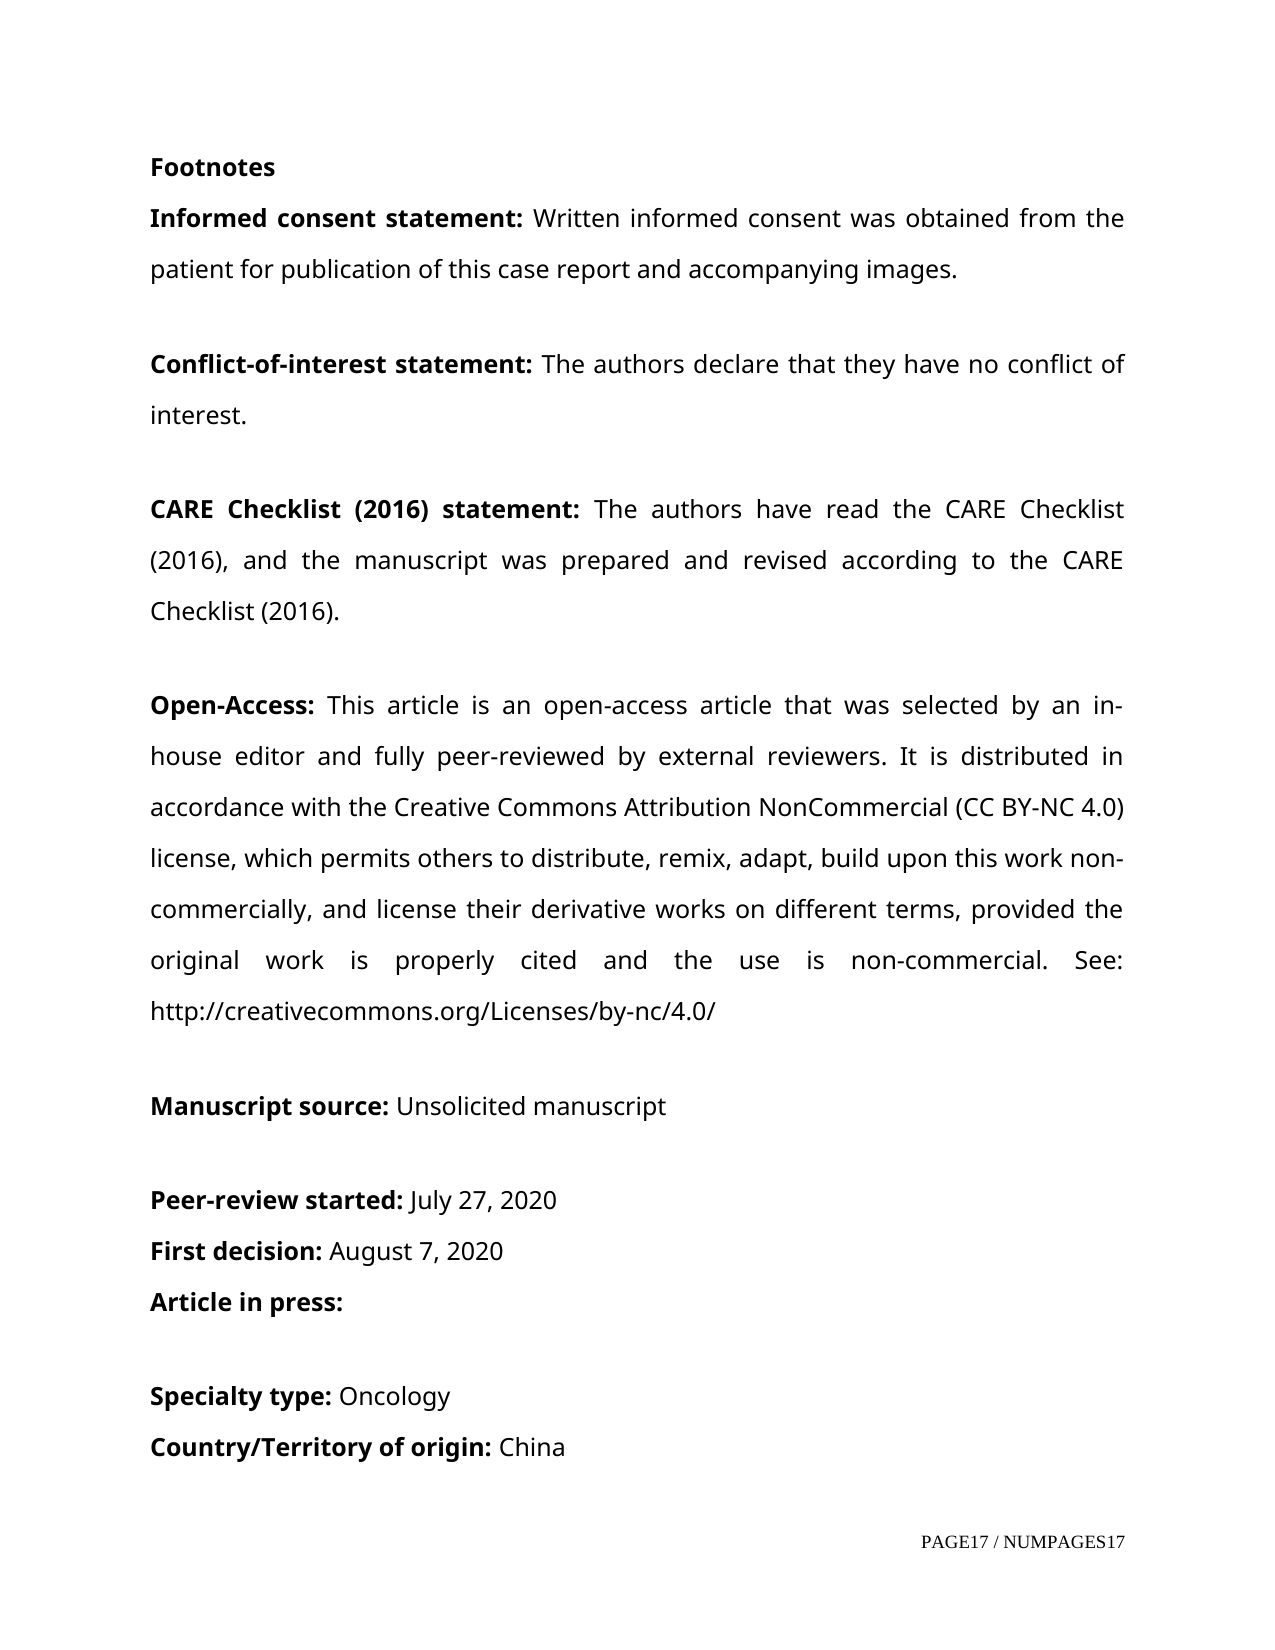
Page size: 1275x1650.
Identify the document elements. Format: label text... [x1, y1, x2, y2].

text Informed consent statement: Written informed consent was obtained from the patient for publication of this case report and accompanying images. [150, 201, 1125, 286]
text CARE Checklist (2016) statement: The authors have read the CARE Checklist (2016), and the manuscript was prepared and revised according to the CARE Checklist (2016). [150, 491, 1125, 628]
text Conflict-of-interest statement: The authors declare that they have no conflict of interest. [150, 346, 1125, 431]
text Specialty type: Oncology [150, 1378, 1125, 1413]
text Open-Access: This article is an open-access article that was selected by an in-house editor and fully peer-reviewed by external reviewers. It is distributed in accordance with the Creative Commons Attribution NonCommercial (CC BY-NC 4.0) license, which permits others to distribute, remix, adapt, build upon this work non-commercially, and license their derivative works on different terms, provided the original work is properly cited and the use is non-commercial. See: http://creativecommons.org/Licenses/by-nc/4.0/ [150, 688, 1125, 1028]
text Peer-review started: July 27, 2020 [150, 1182, 1125, 1216]
text Country/Territory of origin: China [150, 1429, 1125, 1464]
text First decision: August 7, 2020 [150, 1233, 1125, 1267]
text Footnotes [150, 150, 1125, 184]
text Article in press: [150, 1284, 1125, 1318]
text Manuscript source: Unsolicited manuscript [150, 1088, 1125, 1122]
